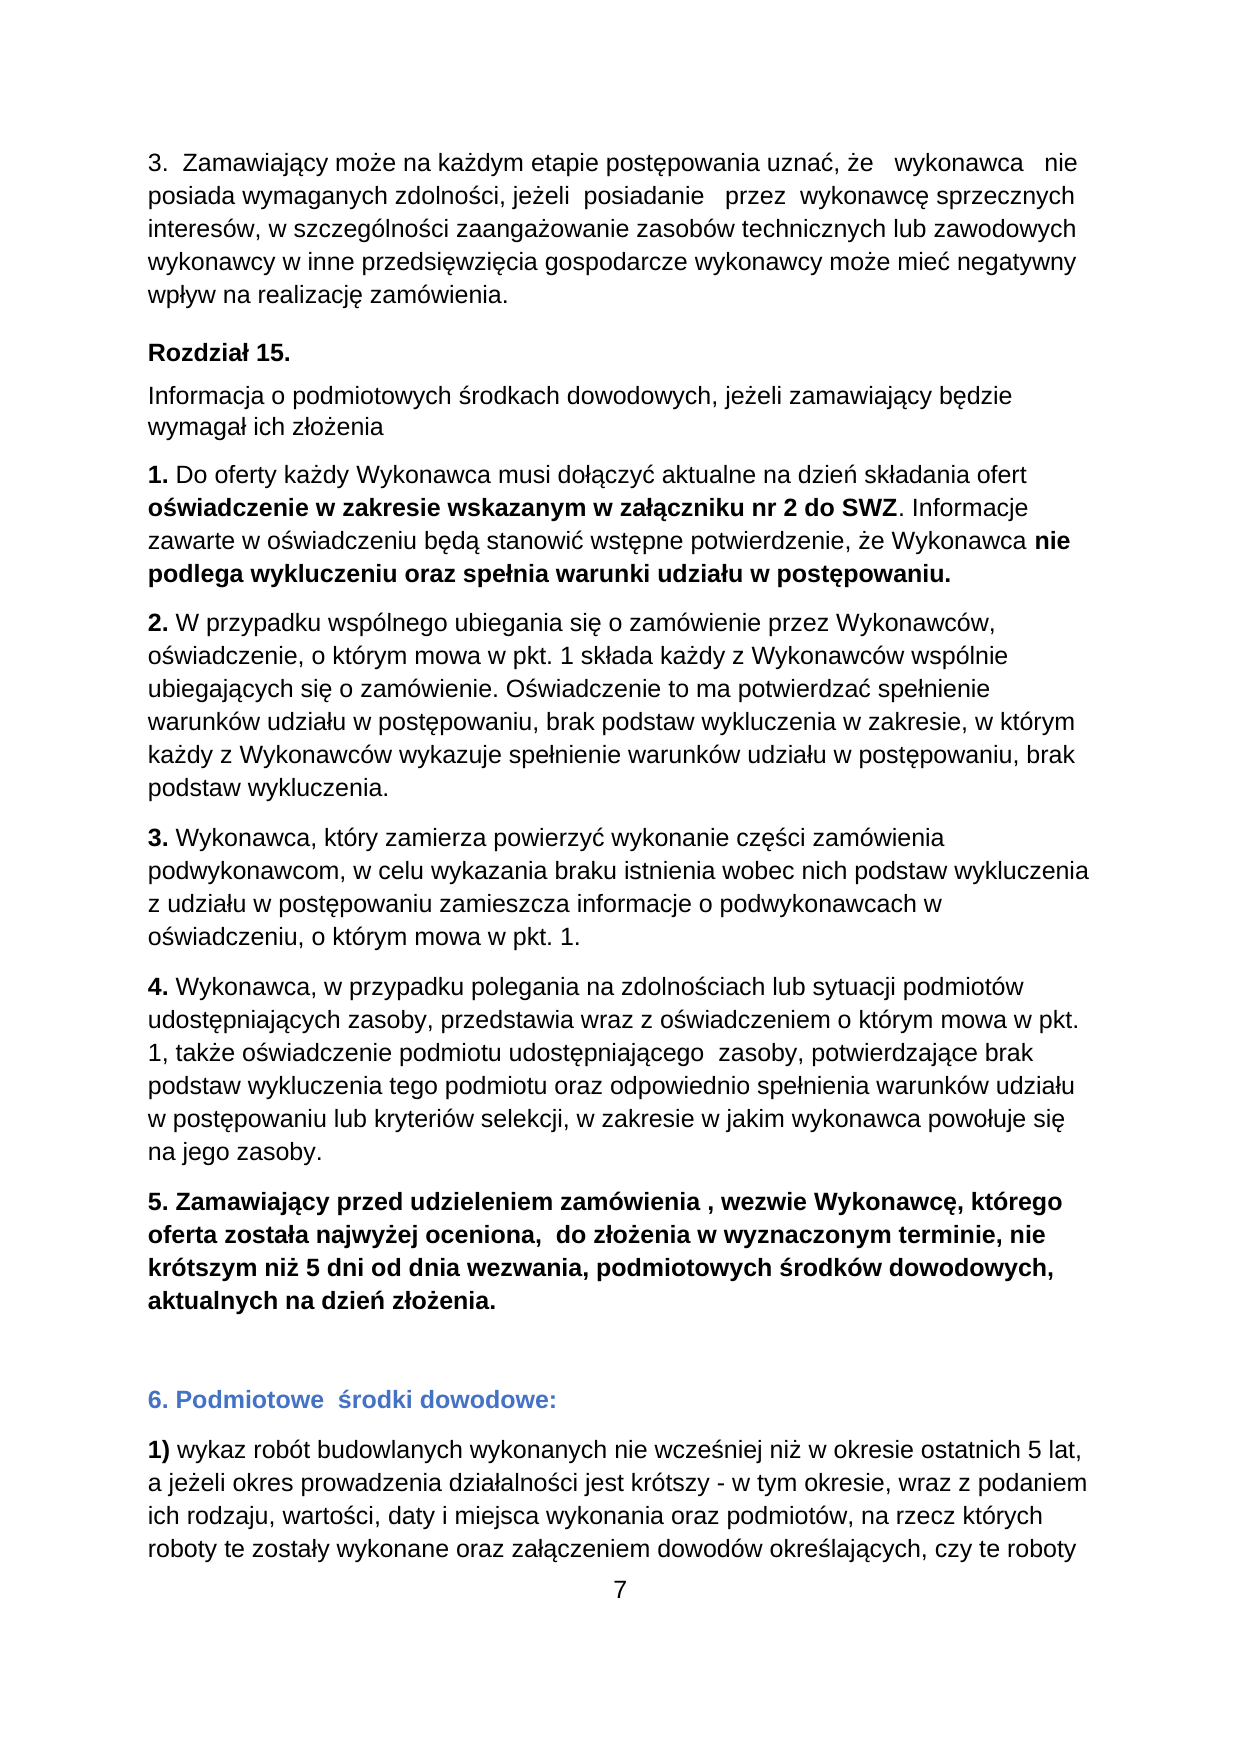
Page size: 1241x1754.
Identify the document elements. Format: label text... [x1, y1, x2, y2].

text 1. Do oferty każdy Wykonawca musi dołączyć aktualne na dzień składania ofert oświadczenie w zakresie wskazanym w załączniku nr 2 do SWZ. Informacje zawarte w oświadczeniu będą stanowić wstępne potwierdzenie, że Wykonawca nie podlega wykluczeniu oraz spełnia warunki udziału w postępowaniu. [148, 459, 1093, 587]
text 5. Zamawiający przed udzieleniem zamówienia , wezwie Wykonawcę, którego oferta została najwyżej oceniona, do złożenia w wyznaczonym terminie, nie krótszym niż 5 dni od dnia wezwania, podmiotowych środków dowodowych, aktualnych na dzień złożenia. [148, 1187, 1093, 1314]
text 4. Wykonawca, w przypadku polegania na zdolnościach lub sytuacji podmiotów udostępniających zasoby, przedstawia wraz z oświadczeniem o którym mowa w pkt. 1, także oświadczenie podmiotu udostępniającego zasoby, potwierdzające brak podstaw wykluczenia tego podmiotu oraz odpowiednio spełnienia warunków udziału w postępowaniu lub kryteriów selekcji, w zakresie w jakim wykonawca powołuje się na jego zasoby. [148, 972, 1093, 1166]
subtitle Rozdział 15. [148, 338, 1093, 366]
text 3. Zamawiający może na każdym etapie postępowania uznać, że wykonawca nie posiada wymaganych zdolności, jeżeli posiadanie przez wykonawcę sprzecznych interesów, w szczególności zaangażowanie zasobów technicznych lub zawodowych wykonawcy w inne przedsięwzięcia gospodarcze wykonawcy może mieć negatywny wpływ na realizację zamówienia. [148, 148, 1093, 308]
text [148, 1435, 1093, 1563]
text 3. Wykonawca, który zamierza powierzyć wykonanie części zamówienia podwykonawcom, w celu wykazania braku istnienia wobec nich podstaw wykluczenia z udziału w postępowaniu zamieszcza informacje o podwykonawcach w oświadczeniu, o którym mowa w pkt. 1. [148, 823, 1093, 951]
text 6. Podmiotowe środki dowodowe: [148, 1385, 1093, 1414]
text 2. W przypadku wspólnego ubiegania się o zamówienie przez Wykonawców, oświadczenie, o którym mowa w pkt. 1 składa każdy z Wykonawców wspólnie ubiegających się o zamówienie. Oświadczenie to ma potwierdzać spełnienie warunków udziału w postępowaniu, brak podstaw wykluczenia w zakresie, w którym każdy z Wykonawców wykazuje spełnienie warunków udziału w postępowaniu, brak podstaw wykluczenia. [148, 608, 1093, 802]
text Informacja o podmiotowych środkach dowodowych, jeżeli zamawiający będzie wymagał ich złożenia [148, 381, 1093, 441]
